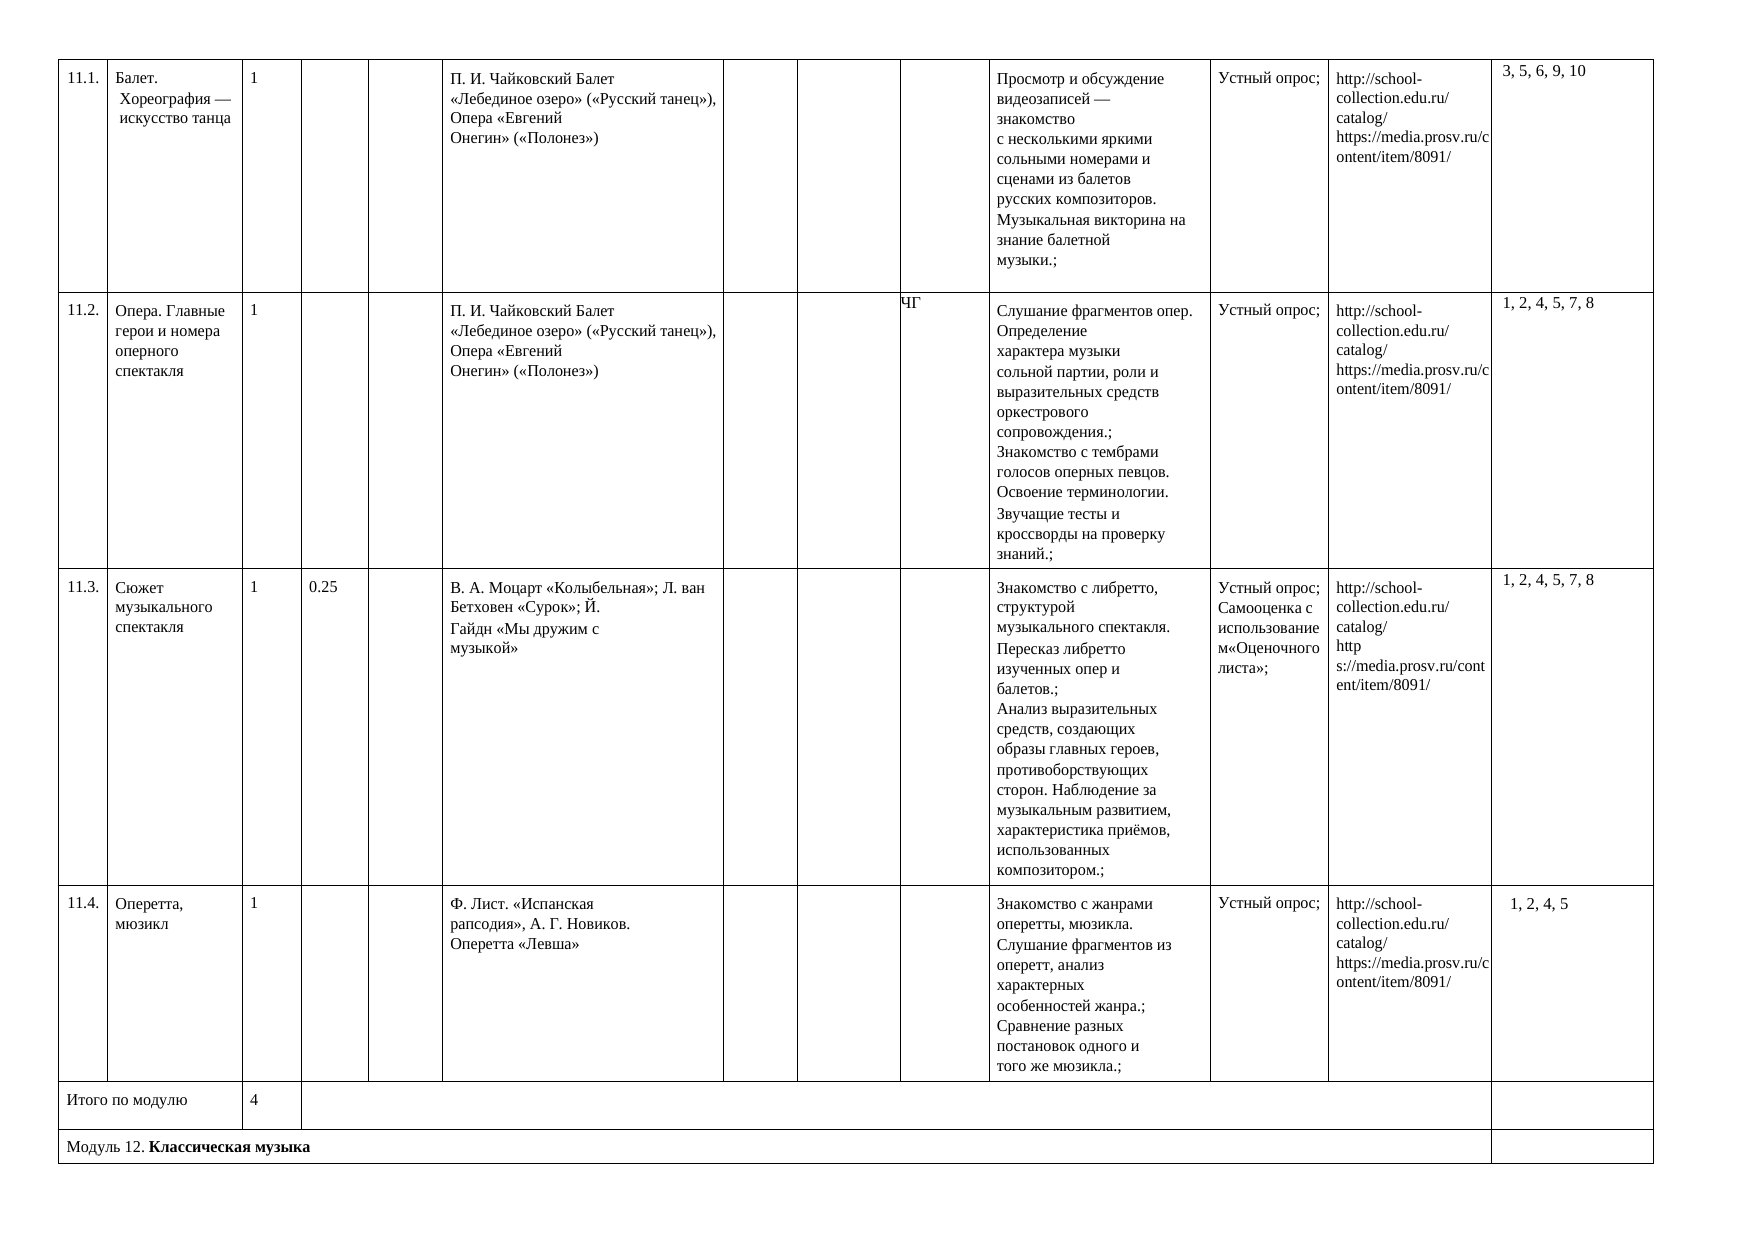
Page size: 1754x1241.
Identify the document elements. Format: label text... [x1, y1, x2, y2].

table_cell Итого по модулю [59, 1082, 242, 1129]
table_cell [369, 569, 442, 885]
table_cell 1, 2, 4, 5, 7, 8 [1492, 569, 1653, 885]
table_cell [302, 886, 368, 1081]
table_header [724, 60, 797, 292]
table_cell 1 [243, 886, 301, 1081]
table_header [901, 60, 989, 292]
table_cell 11.2. [59, 293, 107, 568]
table_cell [901, 569, 989, 885]
table_header 11.1. [59, 60, 107, 292]
table_header [369, 60, 442, 292]
table_header Устный опрос; [1211, 60, 1328, 292]
table_cell Сюжет музыкального спектакля [108, 569, 242, 885]
table_cell 0.25 [302, 569, 368, 885]
table_cell [798, 886, 900, 1081]
table_cell Устный опрос; [1211, 886, 1328, 1081]
table_header 1 [243, 60, 301, 292]
table_cell [302, 293, 368, 568]
table_header [798, 60, 900, 292]
table_cell [724, 569, 797, 885]
table_cell [369, 886, 442, 1081]
table_cell Модуль 12. Классическая музыка [59, 1130, 1491, 1163]
table_cell [1492, 1130, 1653, 1163]
table_header П. И. Чайковский Балет «Лебединое озеро» («Русский танец»), Опера «Евгений Онегин» («Полонез») [443, 60, 723, 292]
table_cell 4 [243, 1082, 301, 1129]
table_cell Устный опрос; [1211, 293, 1328, 568]
table_cell Ф. Лист. «Испанская рапсодия», А. Г. Новиков. Оперетта «Левша» [443, 886, 723, 1081]
table_cell Знакомство с жанрами оперетты, мюзикла. Слушание фрагментов из оперетт, анализ характерных особенностей жанра.; Сравнение разных постановок одного и того же мюзикла.; [990, 886, 1210, 1081]
table_cell 1, 2, 4, 5, 7, 8 [1492, 293, 1653, 568]
table_cell 11.3. [59, 569, 107, 885]
table_cell Опера. Главные герои и номера оперного спектакля [108, 293, 242, 568]
table_cell http://school-collection.edu.ru/catalog/ https://media.prosv.ru/content/item/8091/ [1329, 569, 1491, 885]
table_header http://school-collection.edu.ru/catalog/ https://media.prosv.ru/content/item/8091/ [1329, 60, 1491, 292]
table_cell [901, 886, 989, 1081]
table_cell Оперетта, мюзикл [108, 886, 242, 1081]
table_cell Слушание фрагментов опер. Определение характера музыки сольной партии, роли и выразительных средств оркестрового сопровождения.; Знакомство с тембрами голосов оперных певцов. Освоение терминологии. Звучащие тесты и кроссворды на проверку знаний.; [990, 293, 1210, 568]
table_header [302, 60, 368, 292]
table_cell [724, 293, 797, 568]
table_header 3, 5, 6, 9, 10 [1492, 60, 1653, 292]
table_header Просмотр и обсуждение видеозаписей — знакомство с несколькими яркими сольными номерами и сценами из балетов русских композиторов. Музыкальная викторина на знание балетной музыки.; [990, 60, 1210, 292]
table_cell 1 [243, 569, 301, 885]
table_header Балет. Хореография —искусство танца [108, 60, 242, 292]
table_cell http://school-collection.edu.ru/catalog/ https://media.prosv.ru/content/item/8091/ [1329, 886, 1491, 1081]
table_cell ЧГ [901, 293, 989, 568]
table_cell [798, 569, 900, 885]
table_cell [798, 293, 900, 568]
table_cell [1492, 1082, 1653, 1129]
table_cell В. А. Моцарт «Колыбельная»; Л. ван Бетховен «Сурок»; Й. Гайдн «Мы дружим с музыкой» [443, 569, 723, 885]
table_cell [302, 1082, 1491, 1129]
table_cell П. И. Чайковский Балет «Лебединое озеро» («Русский танец»), Опера «Евгений Онегин» («Полонез») [443, 293, 723, 568]
table_cell Знакомство с либретто, структурой музыкального спектакля. Пересказ либретто изученных опер и балетов.; Анализ выразительных средств, создающих образы главных героев, противоборствующих сторон. Наблюдение за музыкальным развитием, характеристика приёмов, использованных композитором.; [990, 569, 1210, 885]
table_cell 1, 2, 4, 5 [1492, 886, 1653, 1081]
table_cell 11.4. [59, 886, 107, 1081]
table_cell [369, 293, 442, 568]
table_cell Устный опрос; Самооценка с использованием«Оценочного листа»; [1211, 569, 1328, 885]
table_cell [724, 886, 797, 1081]
table_cell http://school-collection.edu.ru/catalog/ https://media.prosv.ru/content/item/8091/ [1329, 293, 1491, 568]
table_cell 1 [243, 293, 301, 568]
